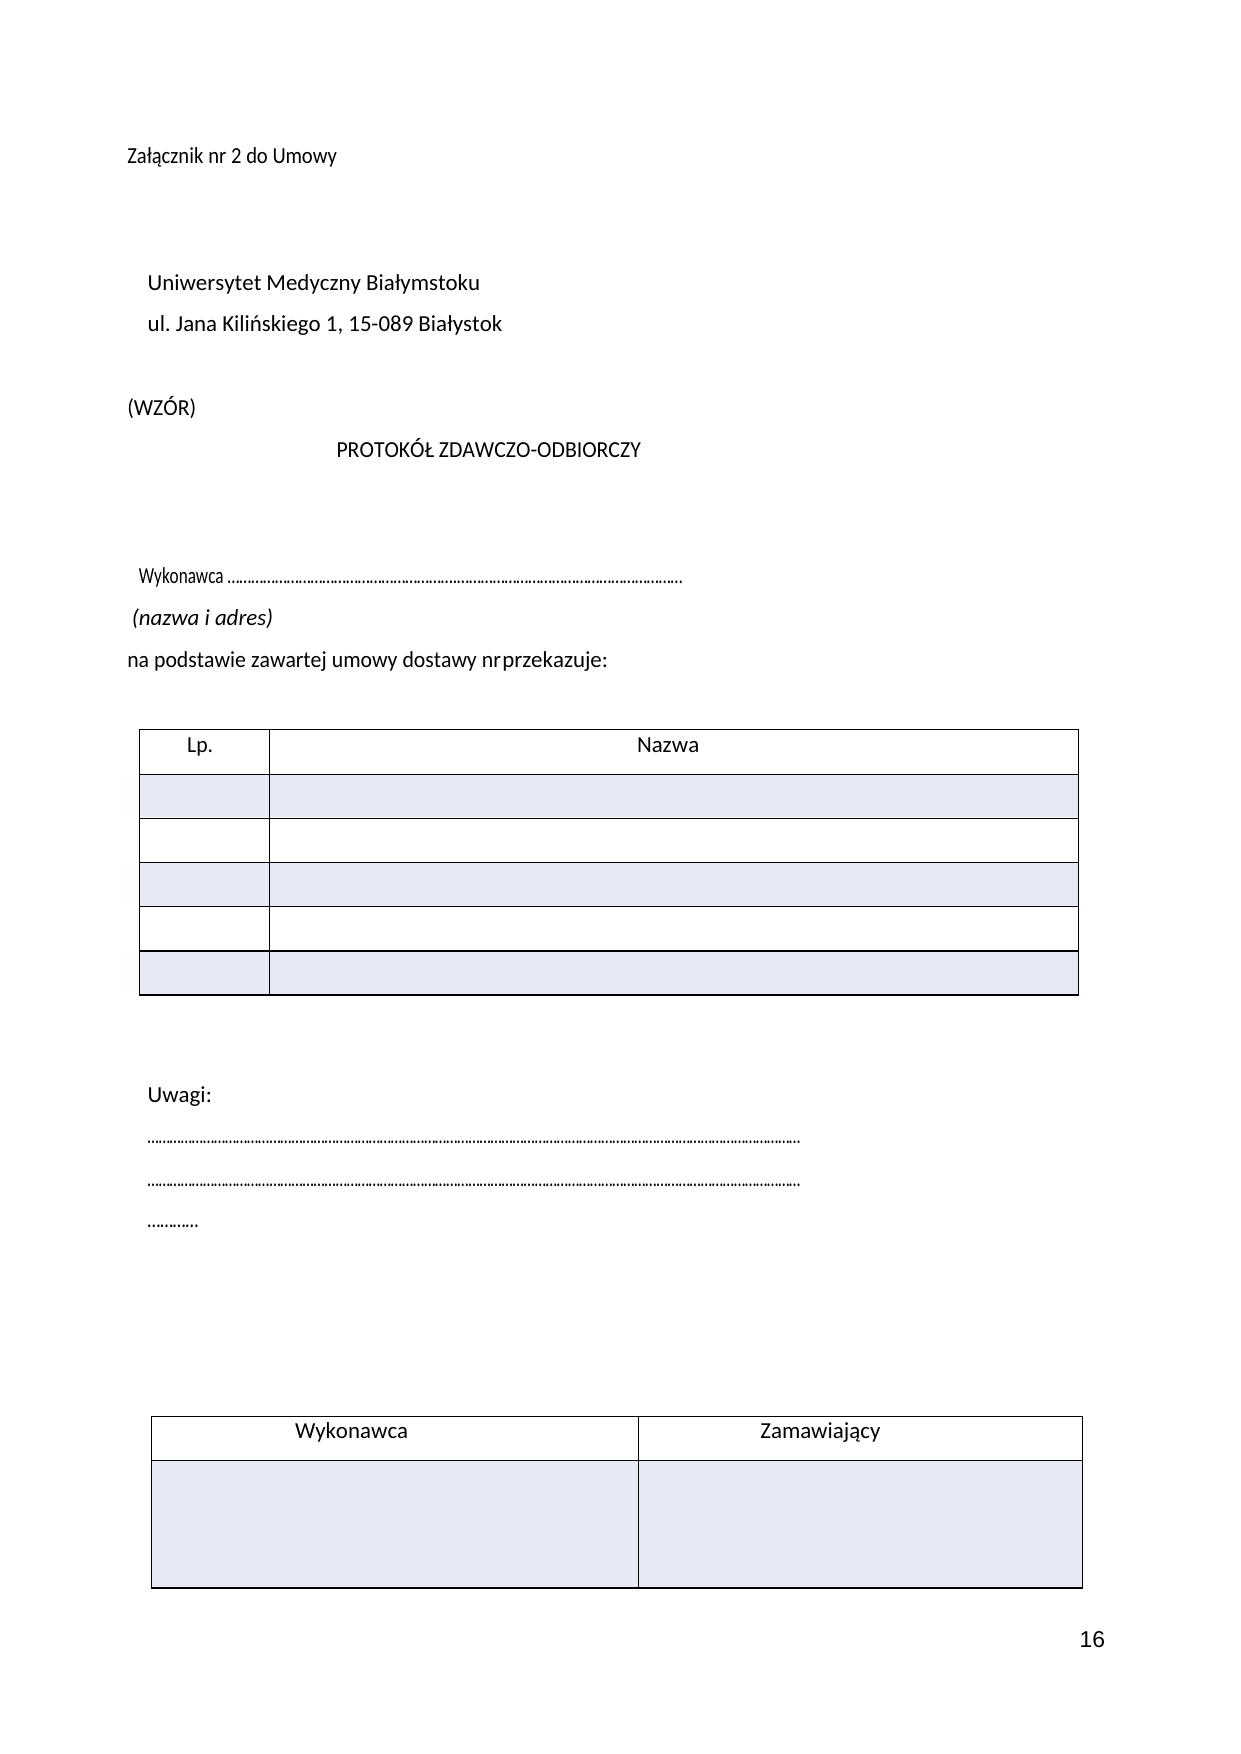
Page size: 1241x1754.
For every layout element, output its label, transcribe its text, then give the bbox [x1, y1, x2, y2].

subtitle na podstawie zawartej umowy dostawy nr przekazuje: [127, 645, 1105, 673]
text Uwagi: [147, 1080, 1105, 1108]
text ………… [147, 1206, 1105, 1234]
text …………………………………………………………………………………………………………………………………………………………… [147, 1122, 1105, 1150]
subtitle (WZÓR) [127, 393, 1105, 422]
table_cell [270, 775, 1078, 817]
text …………………………………………………………………………………………………………………………………………………………… [147, 1164, 1105, 1192]
table_cell [140, 863, 269, 906]
text PROTOKÓŁ ZDAWCZO-ODBIORCZY [336, 436, 904, 463]
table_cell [152, 1461, 638, 1587]
table_cell [140, 819, 269, 862]
text Załącznik nr 2 do Umowy [127, 142, 1093, 170]
text Uniwersytet Medyczny Białymstoku [147, 268, 1105, 296]
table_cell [639, 1461, 1082, 1587]
table_cell [270, 863, 1078, 906]
table_header Lp. [140, 730, 269, 774]
table_cell [140, 775, 269, 817]
text ul. Jana Kilińskiego 1, 15-089 Białystok [147, 309, 1105, 338]
table_header Zamawiający [639, 1417, 1082, 1460]
table_cell [140, 907, 269, 950]
table_cell [270, 819, 1078, 862]
table_header Wykonawca [152, 1417, 638, 1460]
table_header Nazwa [270, 730, 1078, 774]
table_cell [270, 907, 1078, 950]
table_cell [270, 952, 1078, 994]
text Wykonawca ………………………………………………….………………………………………………… [139, 561, 904, 589]
text (nazwa i adres) [132, 603, 904, 631]
table_cell [140, 952, 269, 994]
